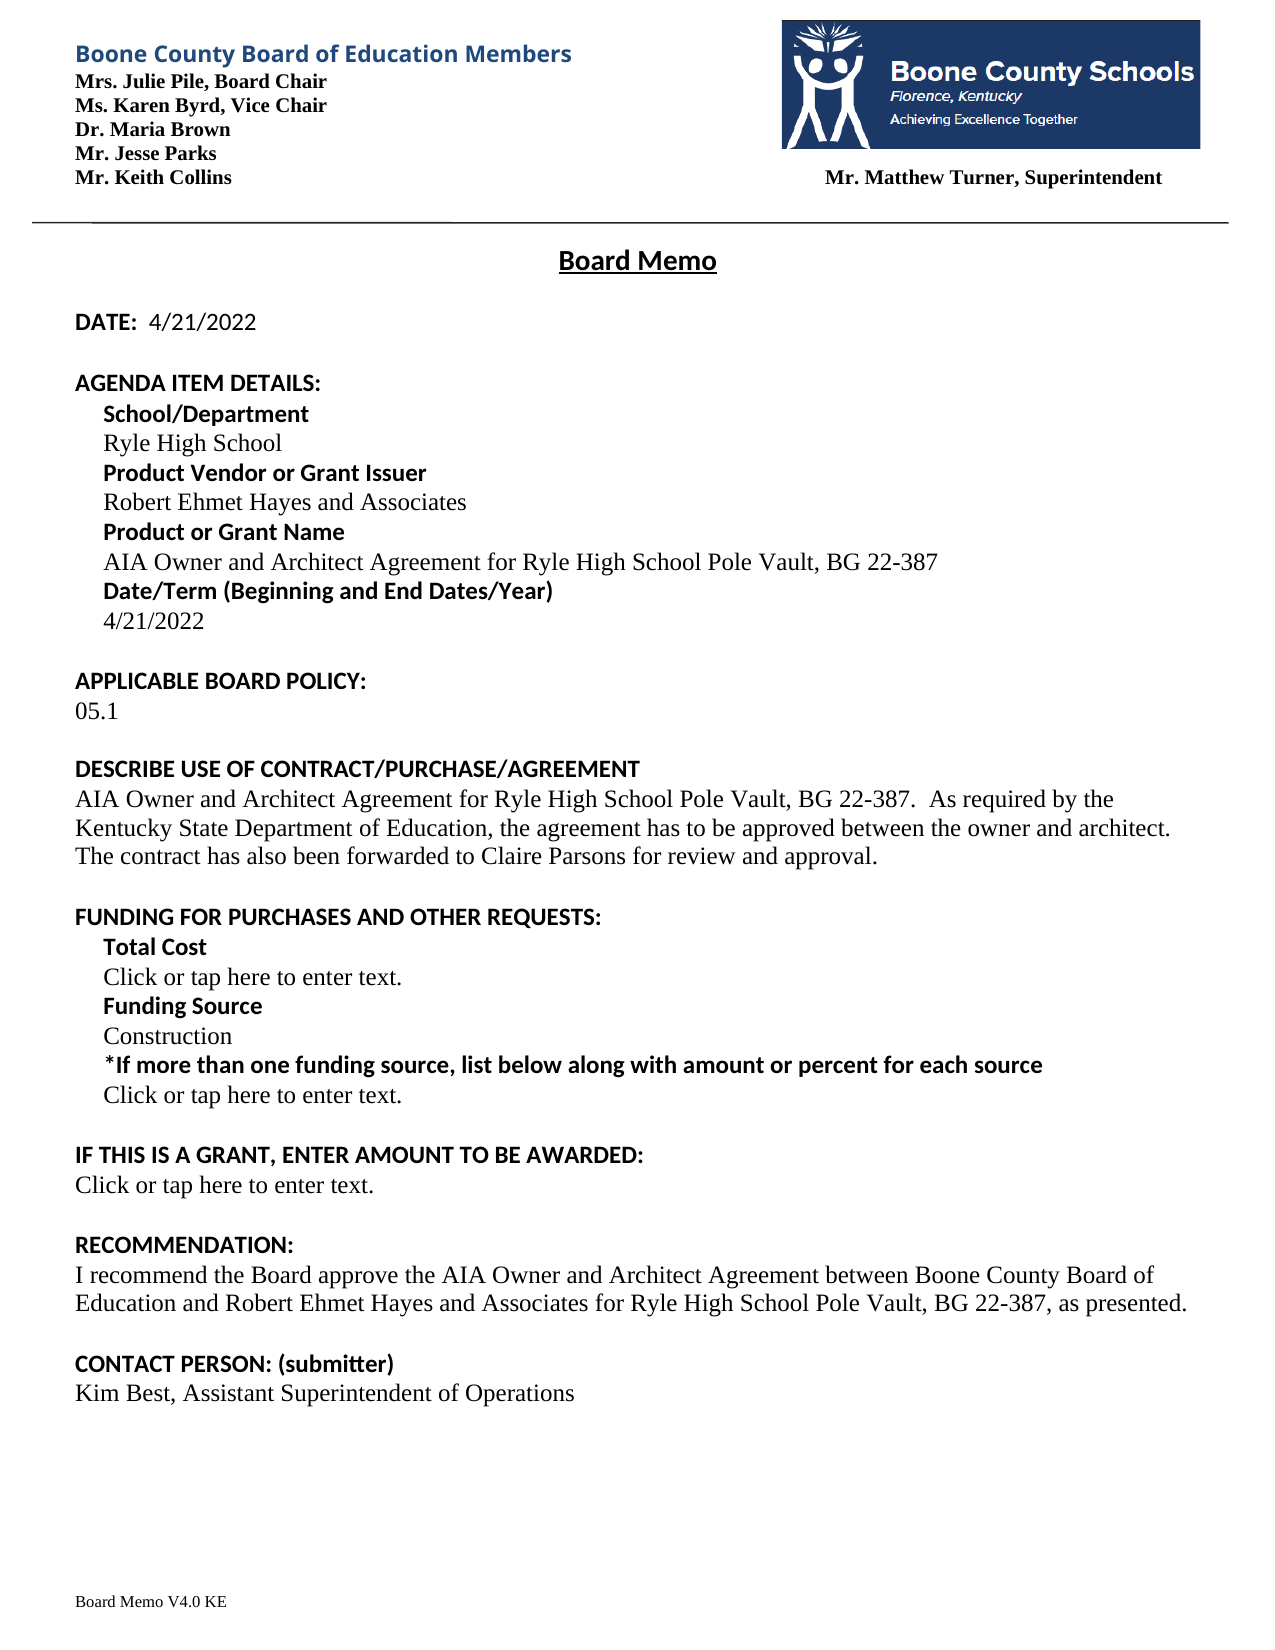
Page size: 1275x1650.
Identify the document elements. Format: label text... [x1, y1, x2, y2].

text Board Memo [75, 242, 1200, 277]
text APPLICABLE BOARD POLICY: [75, 665, 1200, 696]
picture [781, 20, 1201, 149]
text IF THIS IS A GRANT, ENTER AMOUNT TO BE AWARDED: [75, 1139, 1200, 1170]
text FUNDING FOR PURCHASES AND OTHER REQUESTS: [75, 901, 1200, 931]
text Funding Source [103, 990, 1200, 1021]
text DESCRIBE USE OF CONTRACT/PURCHASE/AGREEMENT [75, 753, 1200, 784]
text Date/Term (Beginning and End Dates/Year) [103, 576, 1200, 606]
text Product Vendor or Grant Issuer [103, 457, 1200, 487]
text AGENDA ITEM DETAILS: [75, 367, 1200, 398]
text School/Department [103, 398, 1200, 428]
text RECOMMENDATION: [75, 1229, 1200, 1260]
text DATE: [75, 306, 1200, 337]
text Product or Grant Name [103, 516, 1200, 547]
text *If more than one funding source, list below along with amount or percent for each source [75, 1050, 1200, 1080]
text Total Cost [103, 931, 1200, 962]
text CONTACT PERSON: (submitter) [75, 1348, 1200, 1378]
